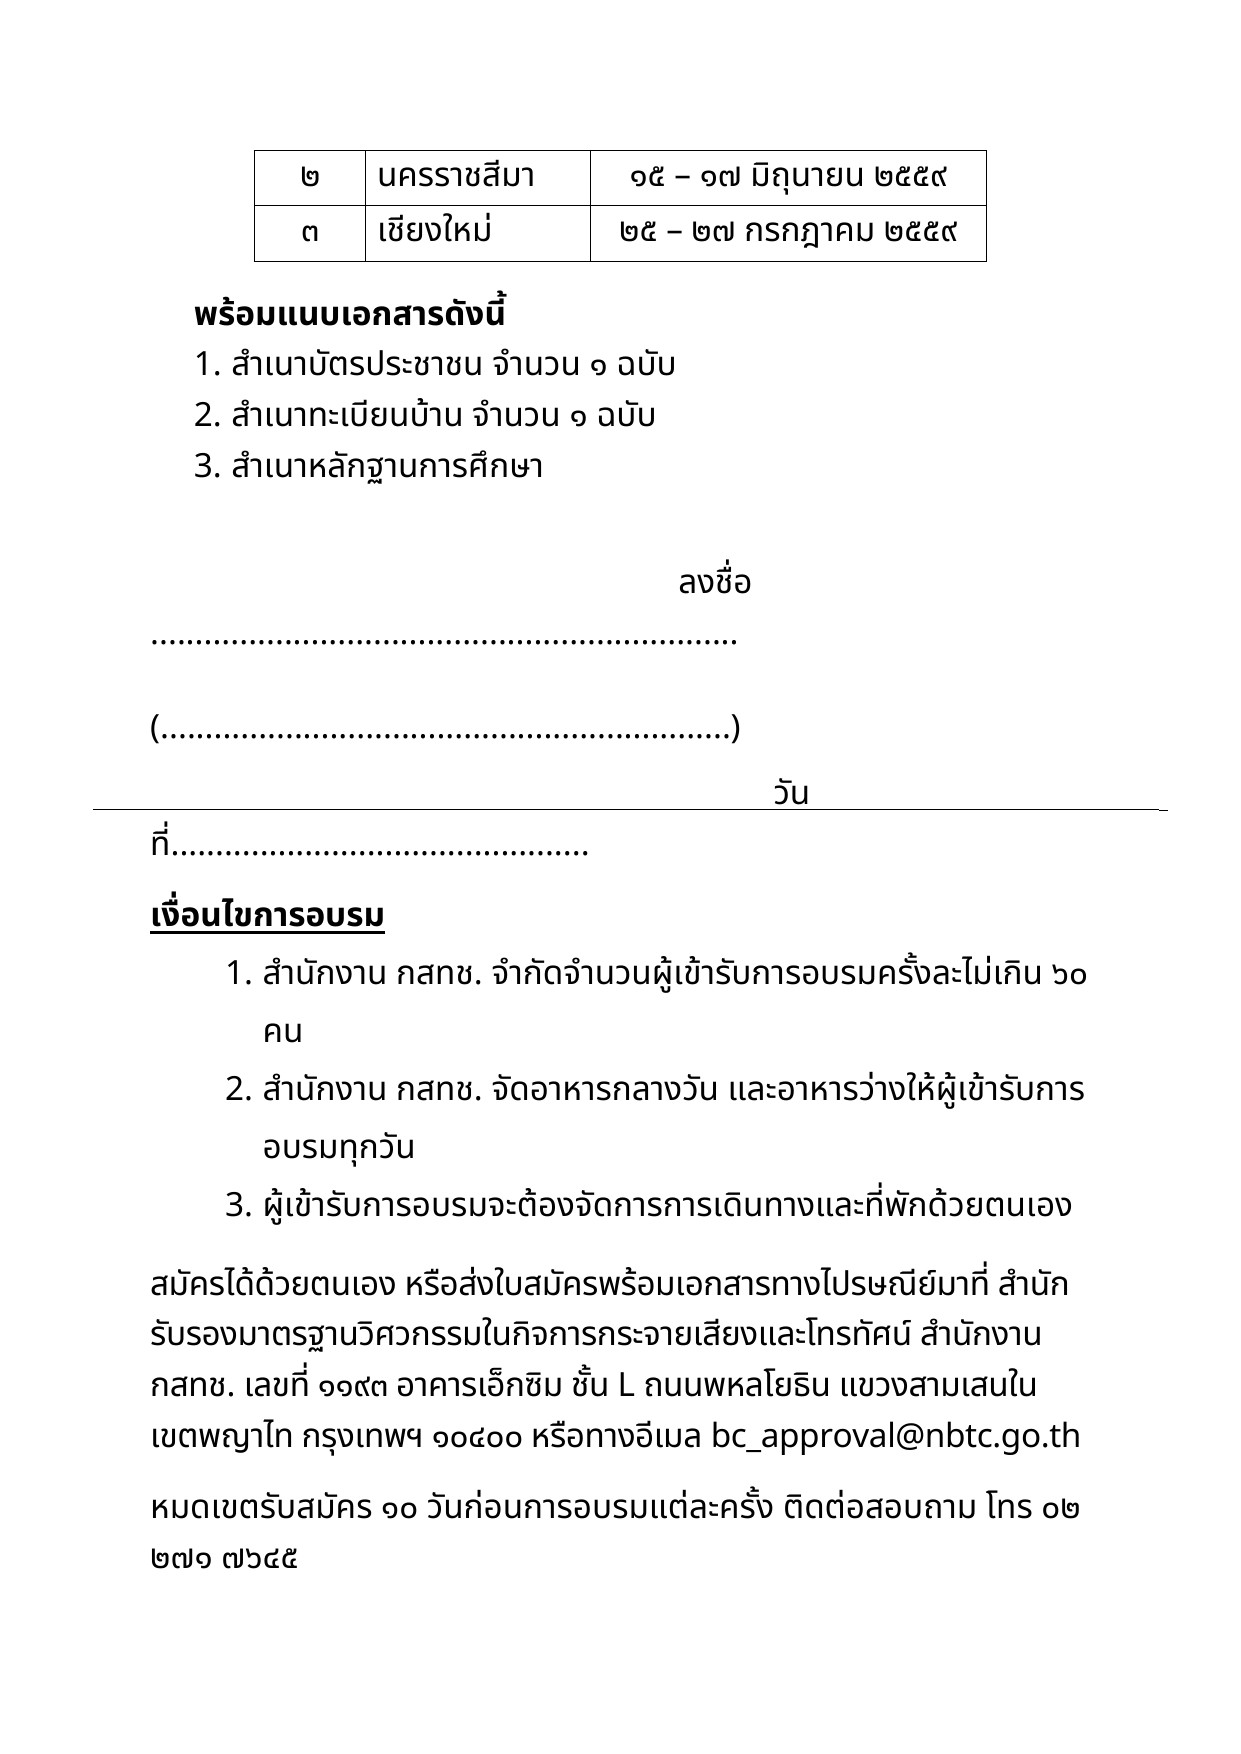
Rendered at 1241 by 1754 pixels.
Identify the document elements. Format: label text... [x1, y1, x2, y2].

table_cell ๒ [255, 151, 365, 205]
table_cell ๒๕ – ๒๗ กรกฎาคม ๒๕๕๙ [591, 206, 986, 261]
table_cell เชียงใหม่ [366, 206, 590, 261]
text ลงชื่อ .................................................................. [150, 558, 1090, 654]
text สมัครได้ด้วยตนเอง หรือส่งใบสมัครพร้อมเอกสารทางไปรษณีย์มาที่ สำนักรับรองมาตรฐานวิศวกรรมในกิจการกระจายเสียงและโทรทัศน์ สำนักงาน กสทช. เลขที่ ๑๑๙๓ อาคารเอ็กซิม ชั้น L ถนนพหลโยธิน แขวงสามเสนใน เขตพญาไท กรุงเทพฯ ๑๐๔๐๐ หรือทางอีเมล bc_approval@nbtc.go.th [150, 1260, 1090, 1462]
text เงื่อนไขการอบรม [150, 891, 1090, 941]
list สำนักงาน กสทช. จัดอาหารกลางวัน และอาหารว่างให้ผู้เข้ารับการอบรมทุกวัน [225, 1065, 1090, 1173]
list สำเนาบัตรประชาชน จำนวน ๑ ฉบับ [194, 340, 1090, 391]
text หมดเขตรับสมัคร ๑๐ วันก่อนการอบรมแต่ละครั้ง ติดต่อสอบถาม โทร ๐๒ ๒๗๑ ๗๖๔๕ [150, 1483, 1090, 1584]
table_cell ๓ [255, 206, 365, 261]
text วันที่............................................... [150, 810, 1090, 870]
list สำเนาหลักฐานการศึกษา [194, 441, 1090, 492]
table_cell นครราชสีมา [366, 151, 590, 205]
text วันที่............................................... [150, 769, 1090, 809]
list สำเนาทะเบียนบ้าน จำนวน ๑ ฉบับ [194, 391, 1090, 441]
text พร้อมแนบเอกสารดังนี้ [150, 290, 1090, 340]
text (................................................................) [150, 675, 1090, 748]
list ผู้เข้ารับการอบรมจะต้องจัดการการเดินทางและที่พักด้วยตนเอง [225, 1181, 1090, 1232]
list สำนักงาน กสทช. จำกัดจำนวนผู้เข้ารับการอบรมครั้งละไม่เกิน ๖๐ คน [225, 949, 1090, 1057]
table_cell ๑๕ – ๑๗ มิถุนายน ๒๕๕๙ [591, 151, 986, 205]
